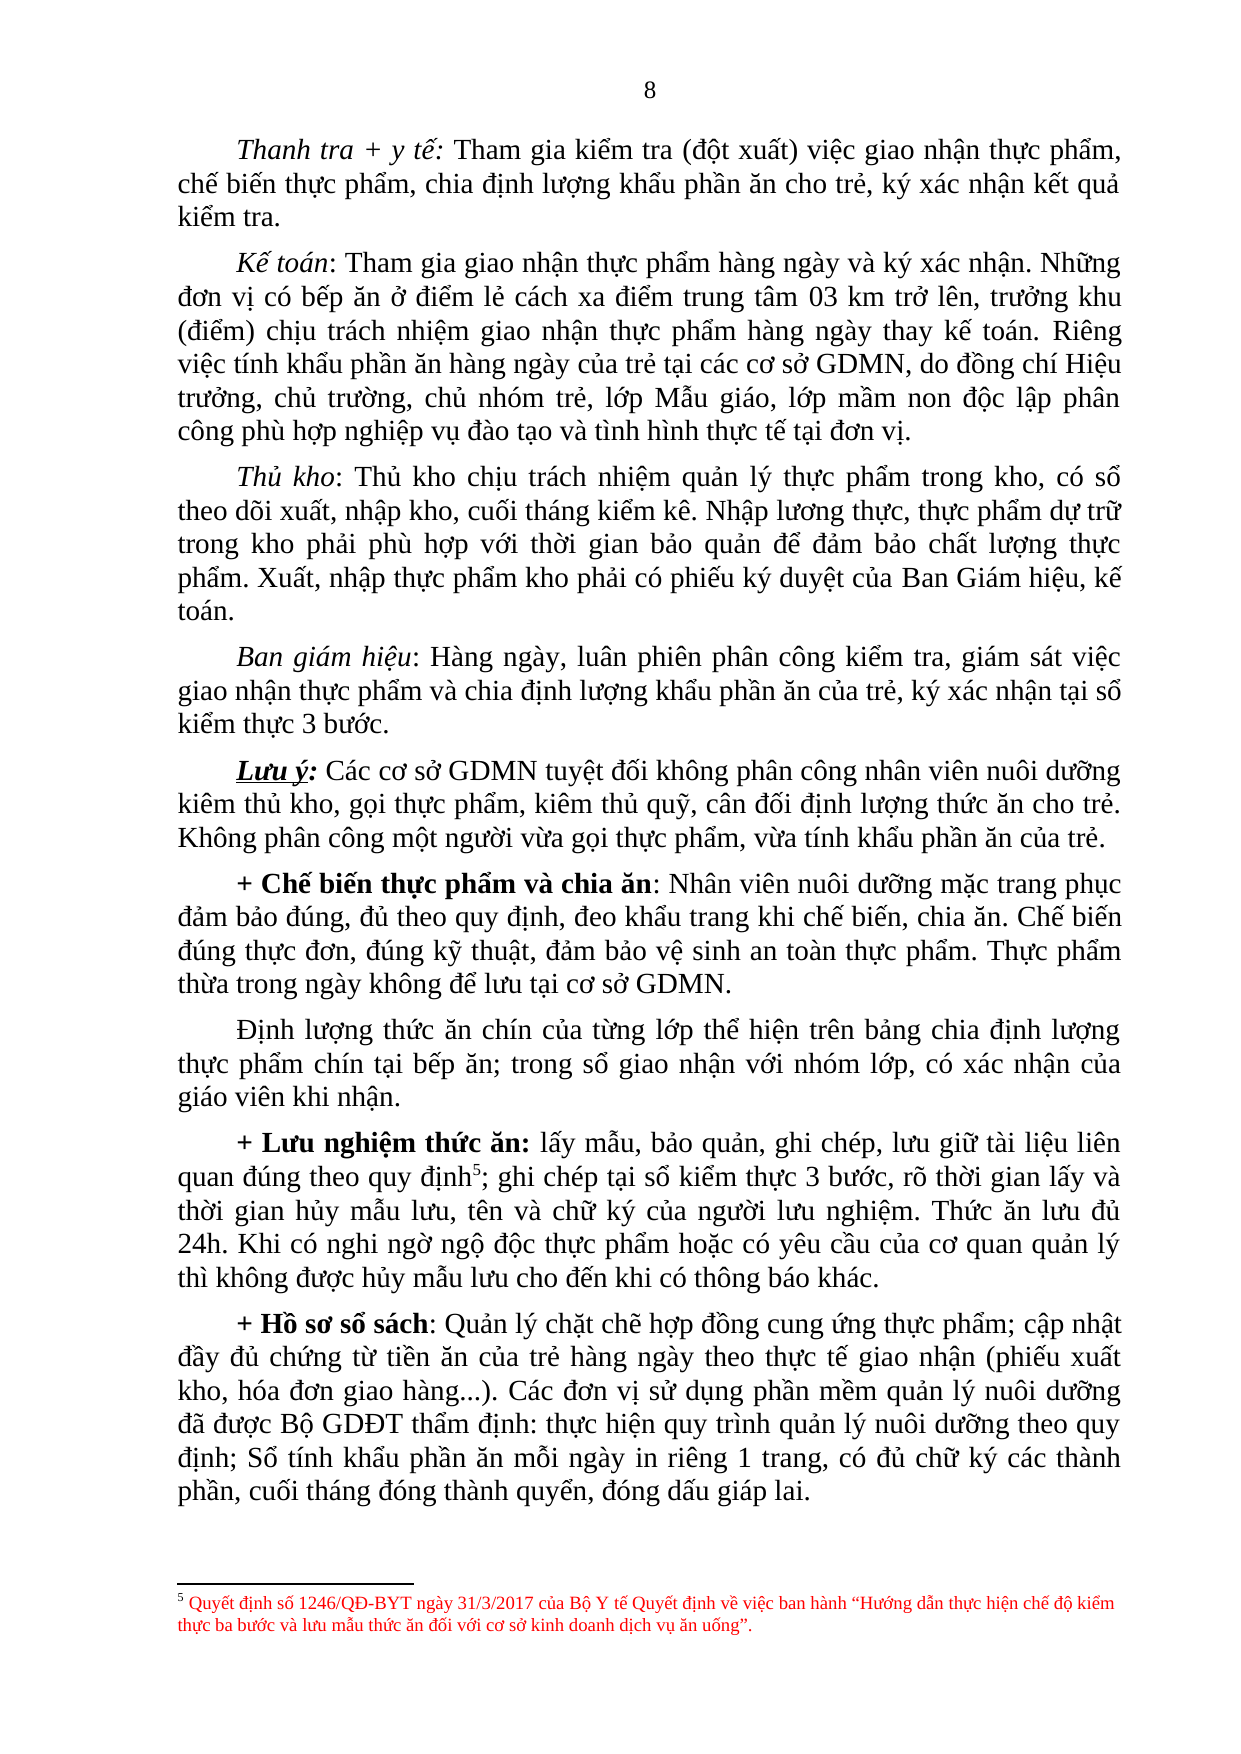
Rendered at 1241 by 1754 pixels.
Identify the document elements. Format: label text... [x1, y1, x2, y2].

text + Chế biến thực phẩm và chia ăn: Nhân viên nuôi dưỡng mặc trang phục đảm bảo đúng, đủ theo quy định, đeo khẩu trang khi chế biến, chia ăn. Chế biến đúng thực đơn, đúng kỹ thuật, đảm bảo vệ sinh an toàn thực phẩm. Thực phẩm thừa trong ngày không để lưu tại cơ sở GDMN. [177, 866, 1122, 1000]
text + Hồ sơ sổ sách: Quản lý chặt chẽ hợp đồng cung ứng thực phẩm; cập nhật đầy đủ chứng từ tiền ăn của trẻ hàng ngày theo thực tế giao nhận (phiếu xuất kho, hóa đơn giao hàng...). Các đơn vị sử dụng phần mềm quản lý nuôi dưỡng đã được Bộ GDĐT thẩm định: thực hiện quy trình quản lý nuôi dưỡng theo quy định; Sổ tính khẩu phần ăn mỗi ngày in riêng 1 trang, có đủ chữ ký các thành phần, cuối tháng đóng thành quyển, đóng dấu giáp lai. [177, 1306, 1122, 1507]
text Thanh tra + y tế: Tham gia kiểm tra (đột xuất) việc giao nhận thực phẩm, chế biến thực phẩm, chia định lượng khẩu phần ăn cho trẻ, ký xác nhận kết quả kiểm tra. [177, 132, 1122, 233]
text Kế toán: Tham gia giao nhận thực phẩm hàng ngày và ký xác nhận. Những đơn vị có bếp ăn ở điểm lẻ cách xa điểm trung tâm 03 km trở lên, trưởng khu (điểm) chịu trách nhiệm giao nhận thực phẩm hàng ngày thay kế toán. Riêng việc tính khẩu phần ăn hàng ngày của trẻ tại các cơ sở GDMN, do đồng chí Hiệu trưởng, chủ trường, chủ nhóm trẻ, lớp Mẫu giáo, lớp mầm non độc lập phân công phù hợp nghiệp vụ đào tạo và tình hình thực tế tại đơn vị. [177, 246, 1122, 447]
text Định lượng thức ăn chín của từng lớp thể hiện trên bảng chia định lượng thực phẩm chín tại bếp ăn; trong sổ giao nhận với nhóm lớp, có xác nhận của giáo viên khi nhận. [177, 1012, 1122, 1113]
text + Lưu nghiệm thức ăn: lấy mẫu, bảo quản, ghi chép, lưu giữ tài liệu liên quan đúng theo quy định; ghi chép tại sổ kiểm thực 3 bước, rõ thời gian lấy và thời gian hủy mẫu lưu, tên và chữ ký của người lưu nghiệm. Thức ăn lưu đủ 24h. Khi có nghi ngờ ngộ độc thực phẩm hoặc có yêu cầu của cơ quan quản lý thì không được hủy mẫu lưu cho đến khi có thông báo khác. [177, 1126, 1122, 1293]
text Lưu ý: Các cơ sở GDMN tuyệt đối không phân công nhân viên nuôi dưỡng kiêm thủ kho, gọi thực phẩm, kiêm thủ quỹ, cân đối định lượng thức ăn cho trẻ. Không phân công một người vừa gọi thực phẩm, vừa tính khẩu phần ăn của trẻ. [177, 753, 1122, 853]
text Ban giám hiệu: Hàng ngày, luân phiên phân công kiểm tra, giám sát việc giao nhận thực phẩm và chia định lượng khẩu phần ăn của trẻ, ký xác nhận tại sổ kiểm thực 3 bước. [177, 639, 1122, 740]
text Thủ kho: Thủ kho chịu trách nhiệm quản lý thực phẩm trong kho, có sổ theo dõi xuất, nhập kho, cuối tháng kiểm kê. Nhập lương thực, thực phẩm dự trữ trong kho phải phù hợp với thời gian bảo quản để đảm bảo chất lượng thực phẩm. Xuất, nhập thực phẩm kho phải có phiếu ký duyệt của Ban Giám hiệu, kế toán. [177, 459, 1122, 627]
